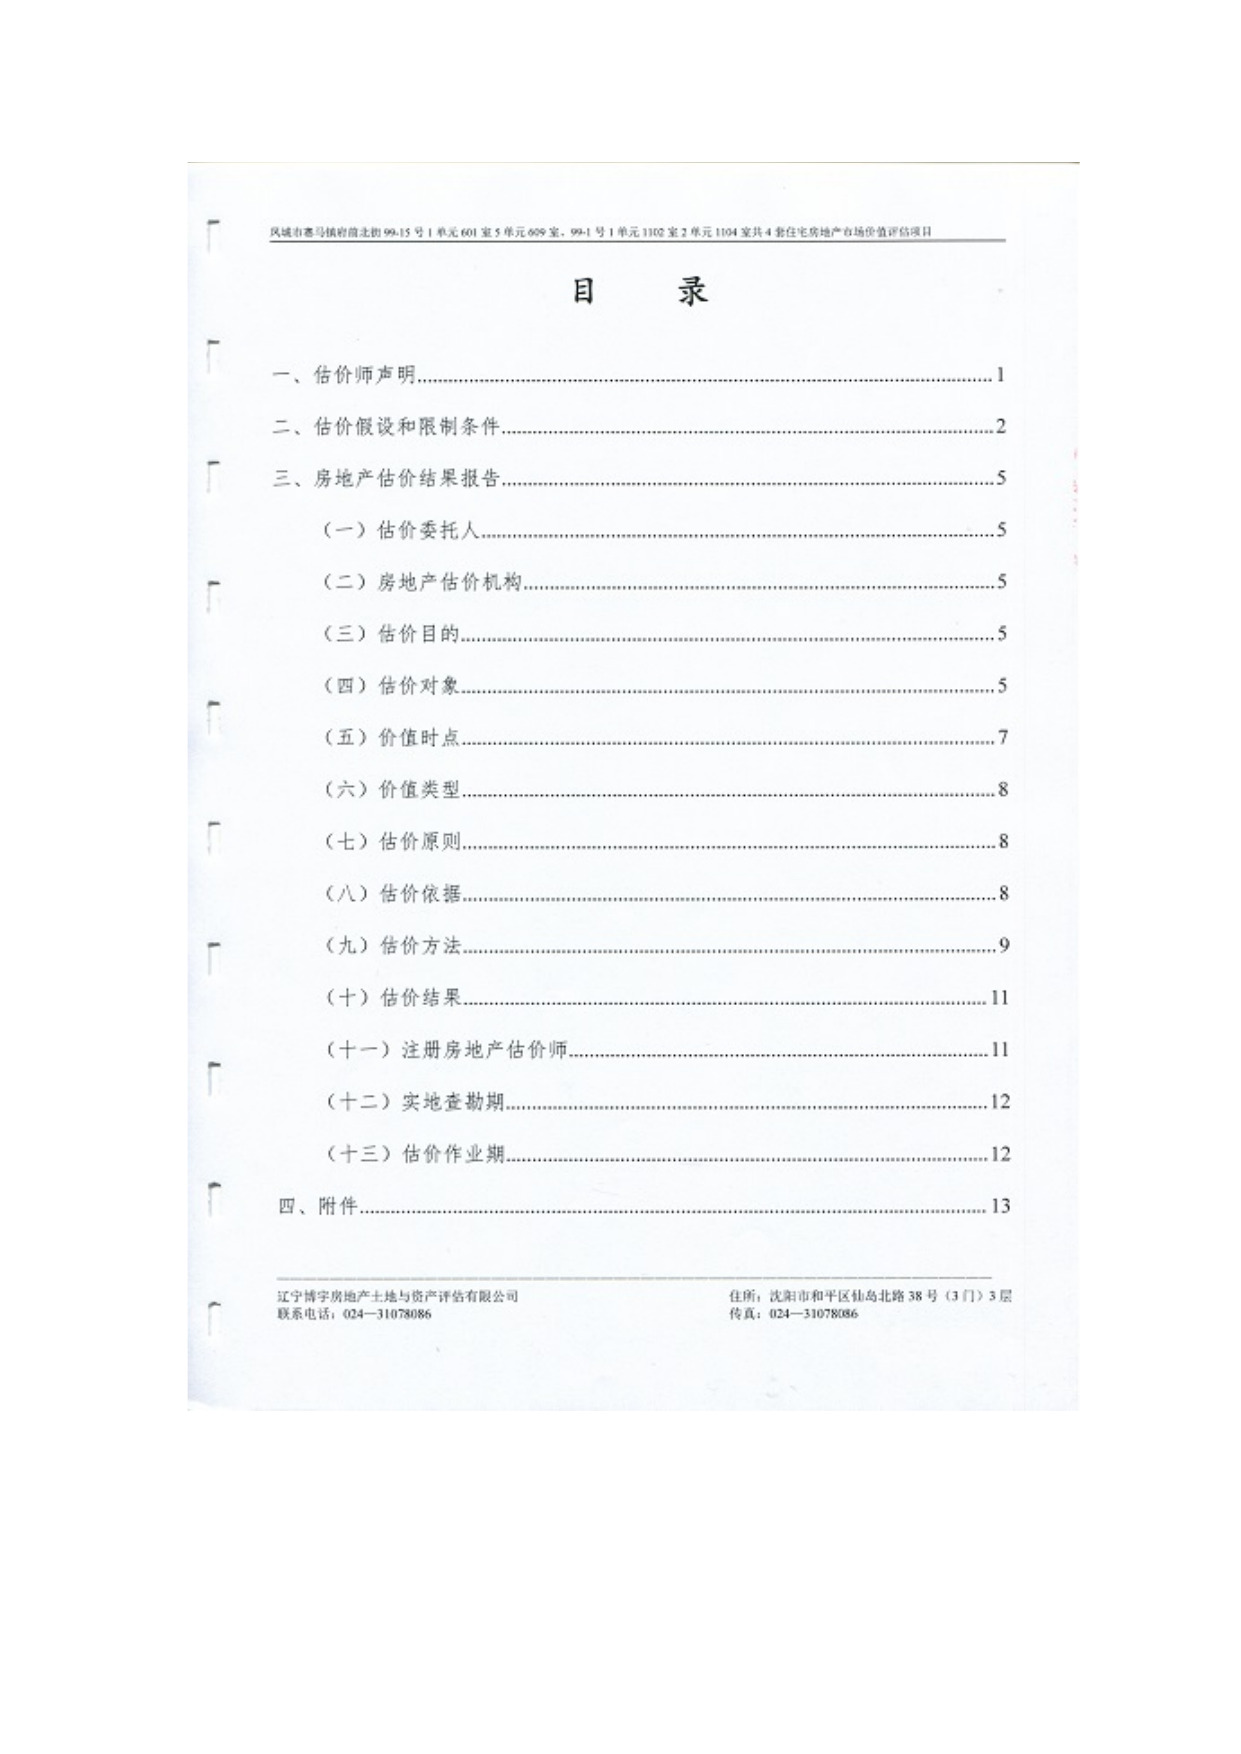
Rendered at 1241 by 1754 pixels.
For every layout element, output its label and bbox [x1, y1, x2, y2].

picture [187, 162, 1080, 1411]
